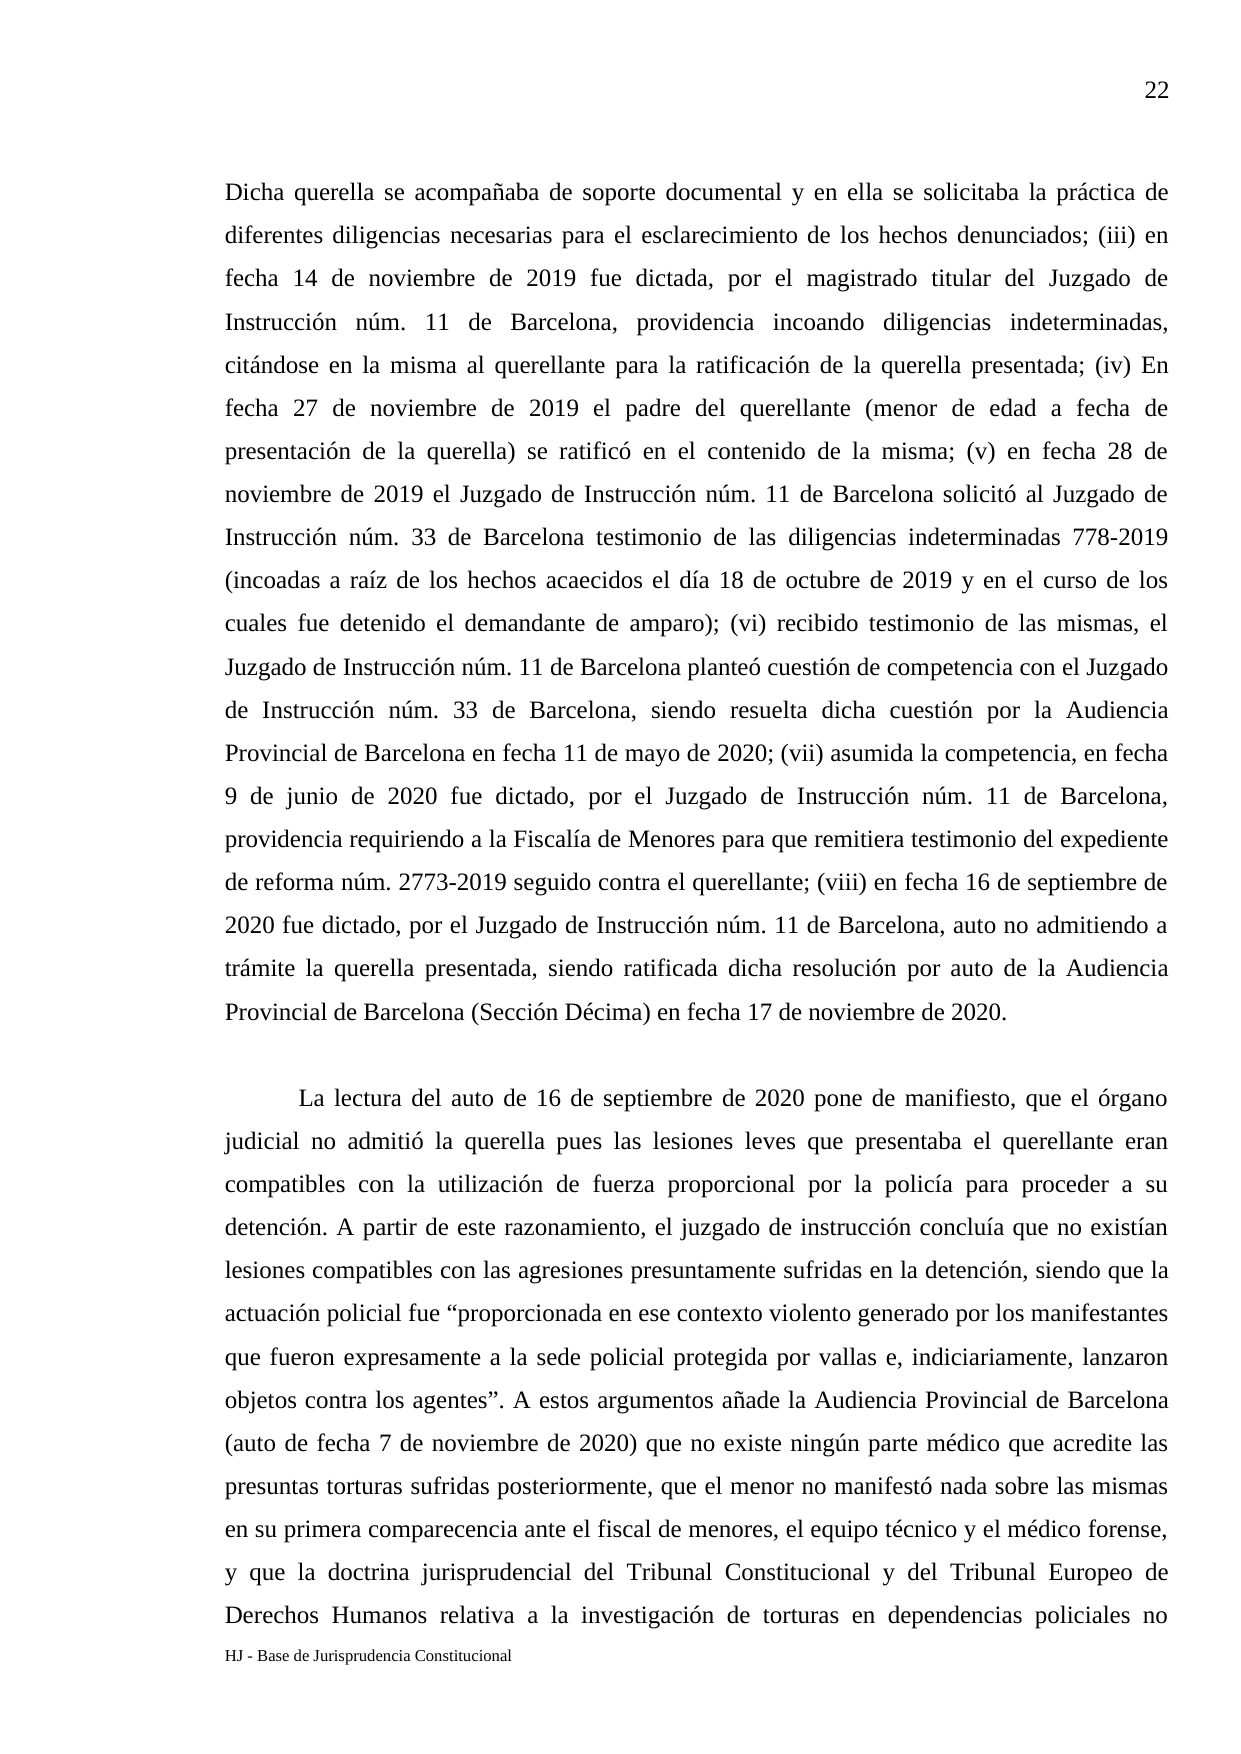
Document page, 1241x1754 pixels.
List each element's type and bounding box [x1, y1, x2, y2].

text [224, 177, 1169, 1025]
text [224, 1083, 1169, 1629]
